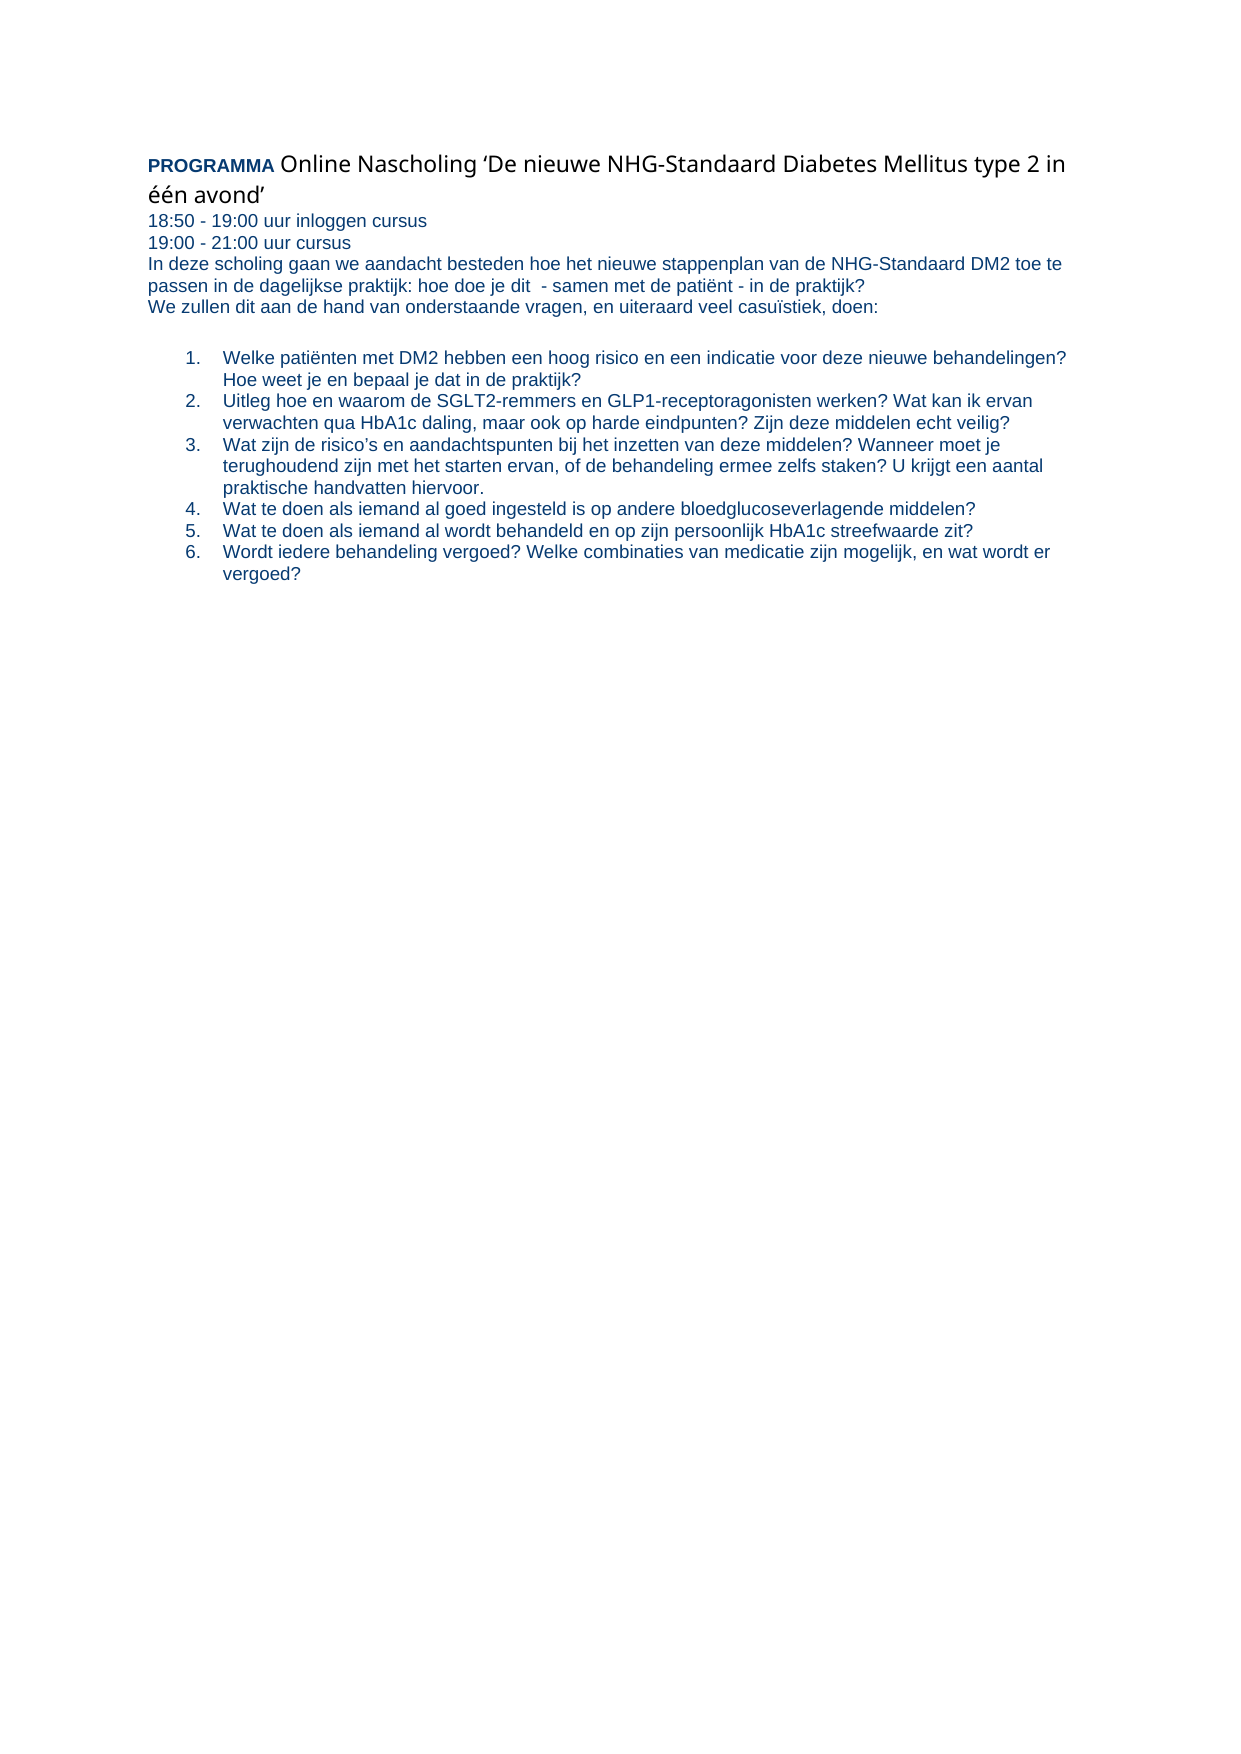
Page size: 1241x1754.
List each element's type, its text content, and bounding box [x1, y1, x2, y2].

text PROGRAMMA Online Nascholing ‘De nieuwe NHG-Standaard Diabetes Mellitus type 2 in één avond’ [148, 148, 1093, 210]
text 19:00 - 21:00 uur cursus [148, 232, 1093, 253]
list Uitleg hoe en waarom de SGLT2-remmers en GLP1-receptoragonisten werken? Wat kan ik ervan verwachten qua HbA1c daling, maar ook op harde eindpunten? Zijn deze middelen echt veilig? [185, 390, 1093, 433]
list Wat te doen als iemand al goed ingesteld is op andere bloedglucoseverlagende middelen? [185, 498, 1093, 519]
list Welke patiënten met DM2 hebben een hoog risico en een indicatie voor deze nieuwe behandelingen? Hoe weet je en bepaal je dat in de praktijk? [185, 347, 1093, 390]
list Wat te doen als iemand al wordt behandeld en op zijn persoonlijk HbA1c streefwaarde zit? [185, 519, 1093, 541]
list Wat zijn de risico’s en aandachtspunten bij het inzetten van deze middelen? Wanneer moet je terughoudend zijn met het starten ervan, of de behandeling ermee zelfs staken? U krijgt een aantal praktische handvatten hiervoor. [185, 433, 1093, 498]
list Wordt iedere behandeling vergoed? Welke combinaties van medicatie zijn mogelijk, en wat wordt er vergoed? [185, 541, 1093, 584]
text We zullen dit aan de hand van onderstaande vragen, en uiteraard veel casuïstiek, doen: [148, 296, 1093, 318]
text In deze scholing gaan we aandacht besteden hoe het nieuwe stappenplan van de NHG-Standaard DM2 toe te passen in de dagelijkse praktijk: hoe doe je dit - samen met de patiënt - in de praktijk? [148, 253, 1093, 296]
text 18:50 - 19:00 uur inloggen cursus [148, 210, 1093, 232]
